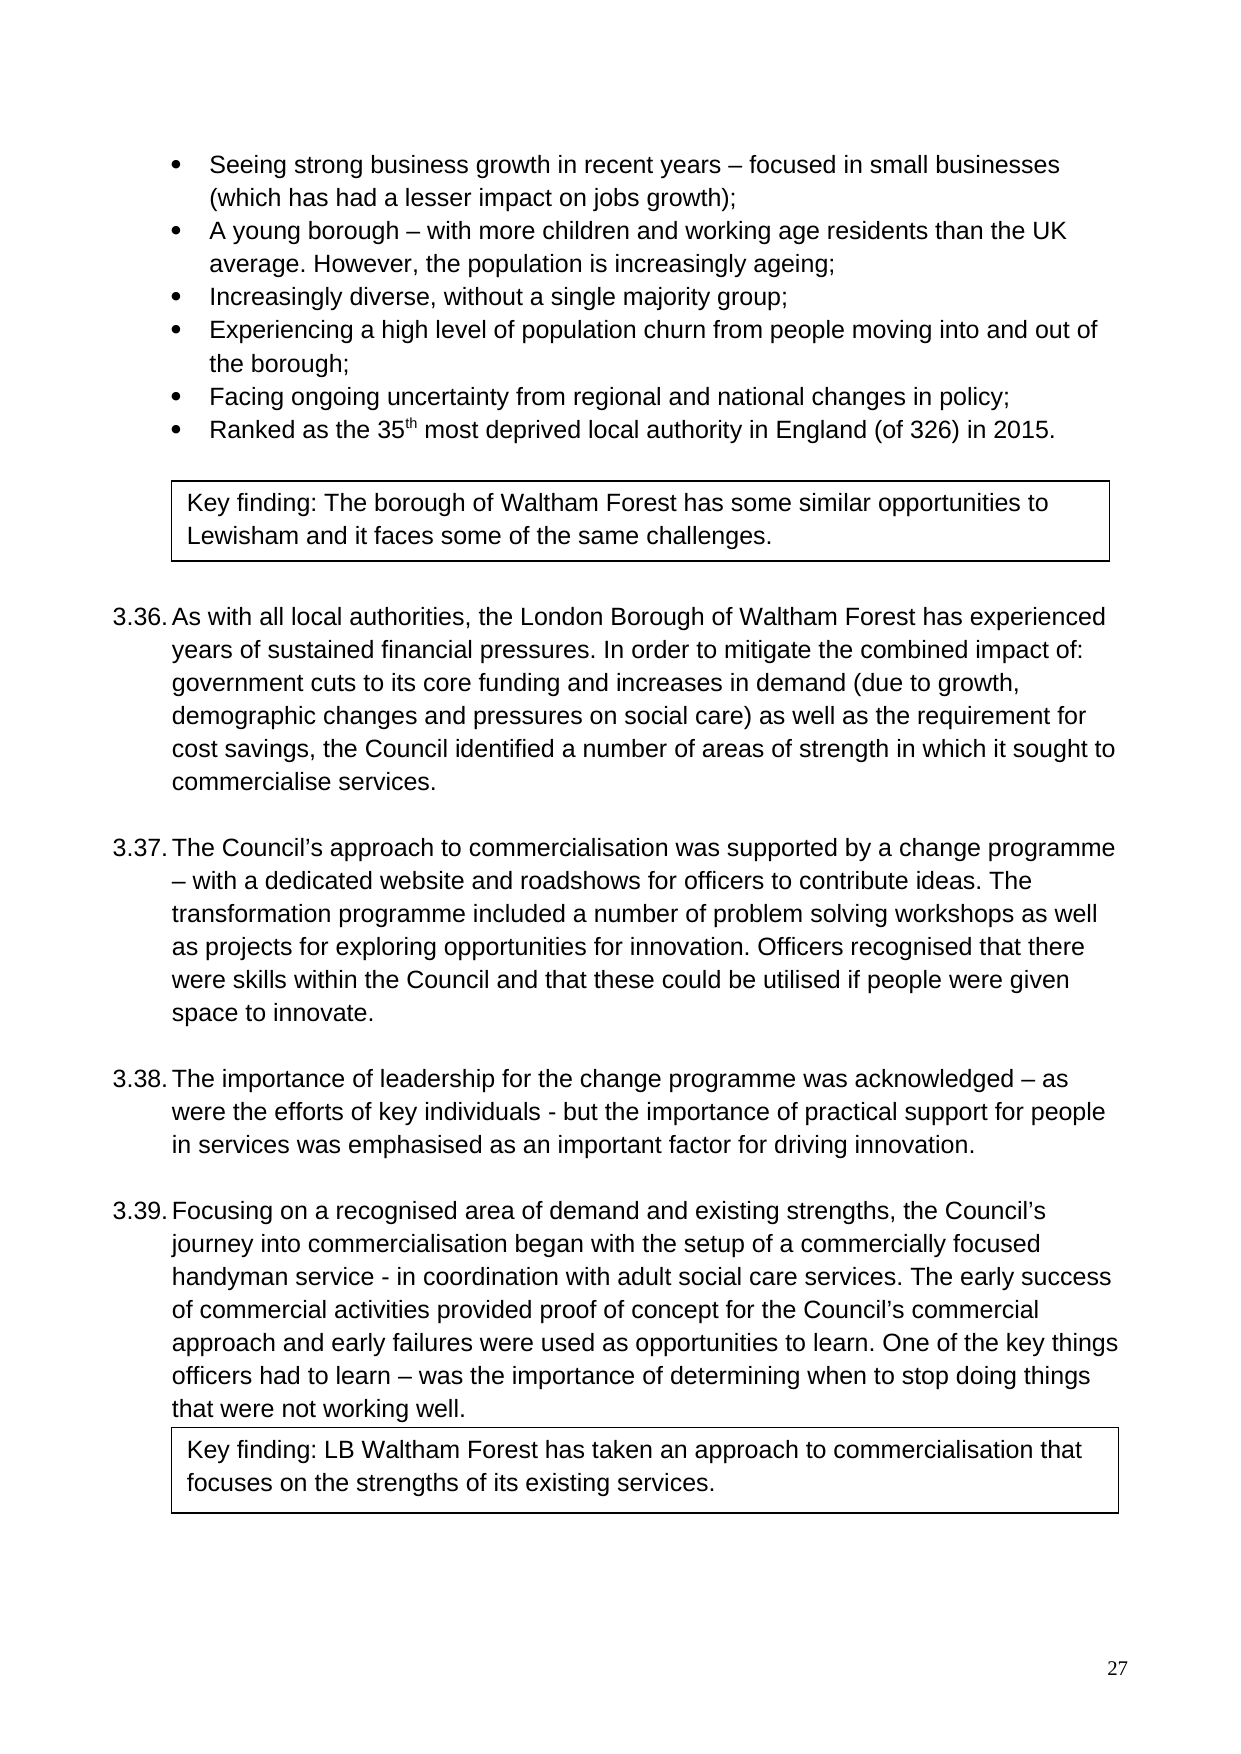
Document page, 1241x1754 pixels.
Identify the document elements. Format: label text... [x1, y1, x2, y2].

list The importance of leadership for the change programme was acknowledged – as were the efforts of key individuals - but the importance of practical support for people in services was emphasised as an important factor for driving innovation. [112, 1064, 1128, 1159]
list As with all local authorities, the London Borough of Waltham Forest has experienced years of sustained financial pressures. In order to mitigate the combined impact of: government cuts to its core funding and increases in demand (due to growth, demographic changes and pressures on social care) as well as the requirement for cost savings, the Council identified a number of areas of strength in which it sought to commercialise services. [112, 602, 1128, 796]
list Experiencing a high level of population churn from people moving into and out of the borough; [172, 315, 1128, 377]
list Increasingly diverse, without a single majority group; [172, 282, 1128, 311]
list Focusing on a recognised area of demand and existing strengths, the Council’s journey into commercialisation began with the setup of a commercially focused handyman service - in coordination with adult social care services. The early success of commercial activities provided proof of concept for the Council’s commercial approach and early failures were used as opportunities to learn. One of the key things officers had to learn – was the importance of determining when to stop doing things that were not working well. [112, 1196, 1128, 1423]
list A young borough – with more children and working age residents than the UK average. However, the population is increasingly ageing; [172, 216, 1128, 278]
list Seeing strong business growth in recent years – focused in small businesses (which has had a lesser impact on jobs growth); [172, 150, 1128, 212]
list The Council’s approach to commercialisation was supported by a change programme – with a dedicated website and roadshows for officers to contribute ideas. The transformation programme included a number of problem solving workshops as well as projects for exploring opportunities for innovation. Officers recognised that there were skills within the Council and that these could be utilised if people were given space to innovate. [112, 833, 1128, 1027]
list Facing ongoing uncertainty from regional and national changes in policy; [172, 382, 1128, 410]
list Ranked as the 35th most deprived local authority in England (of 326) in 2015. [172, 415, 1128, 443]
